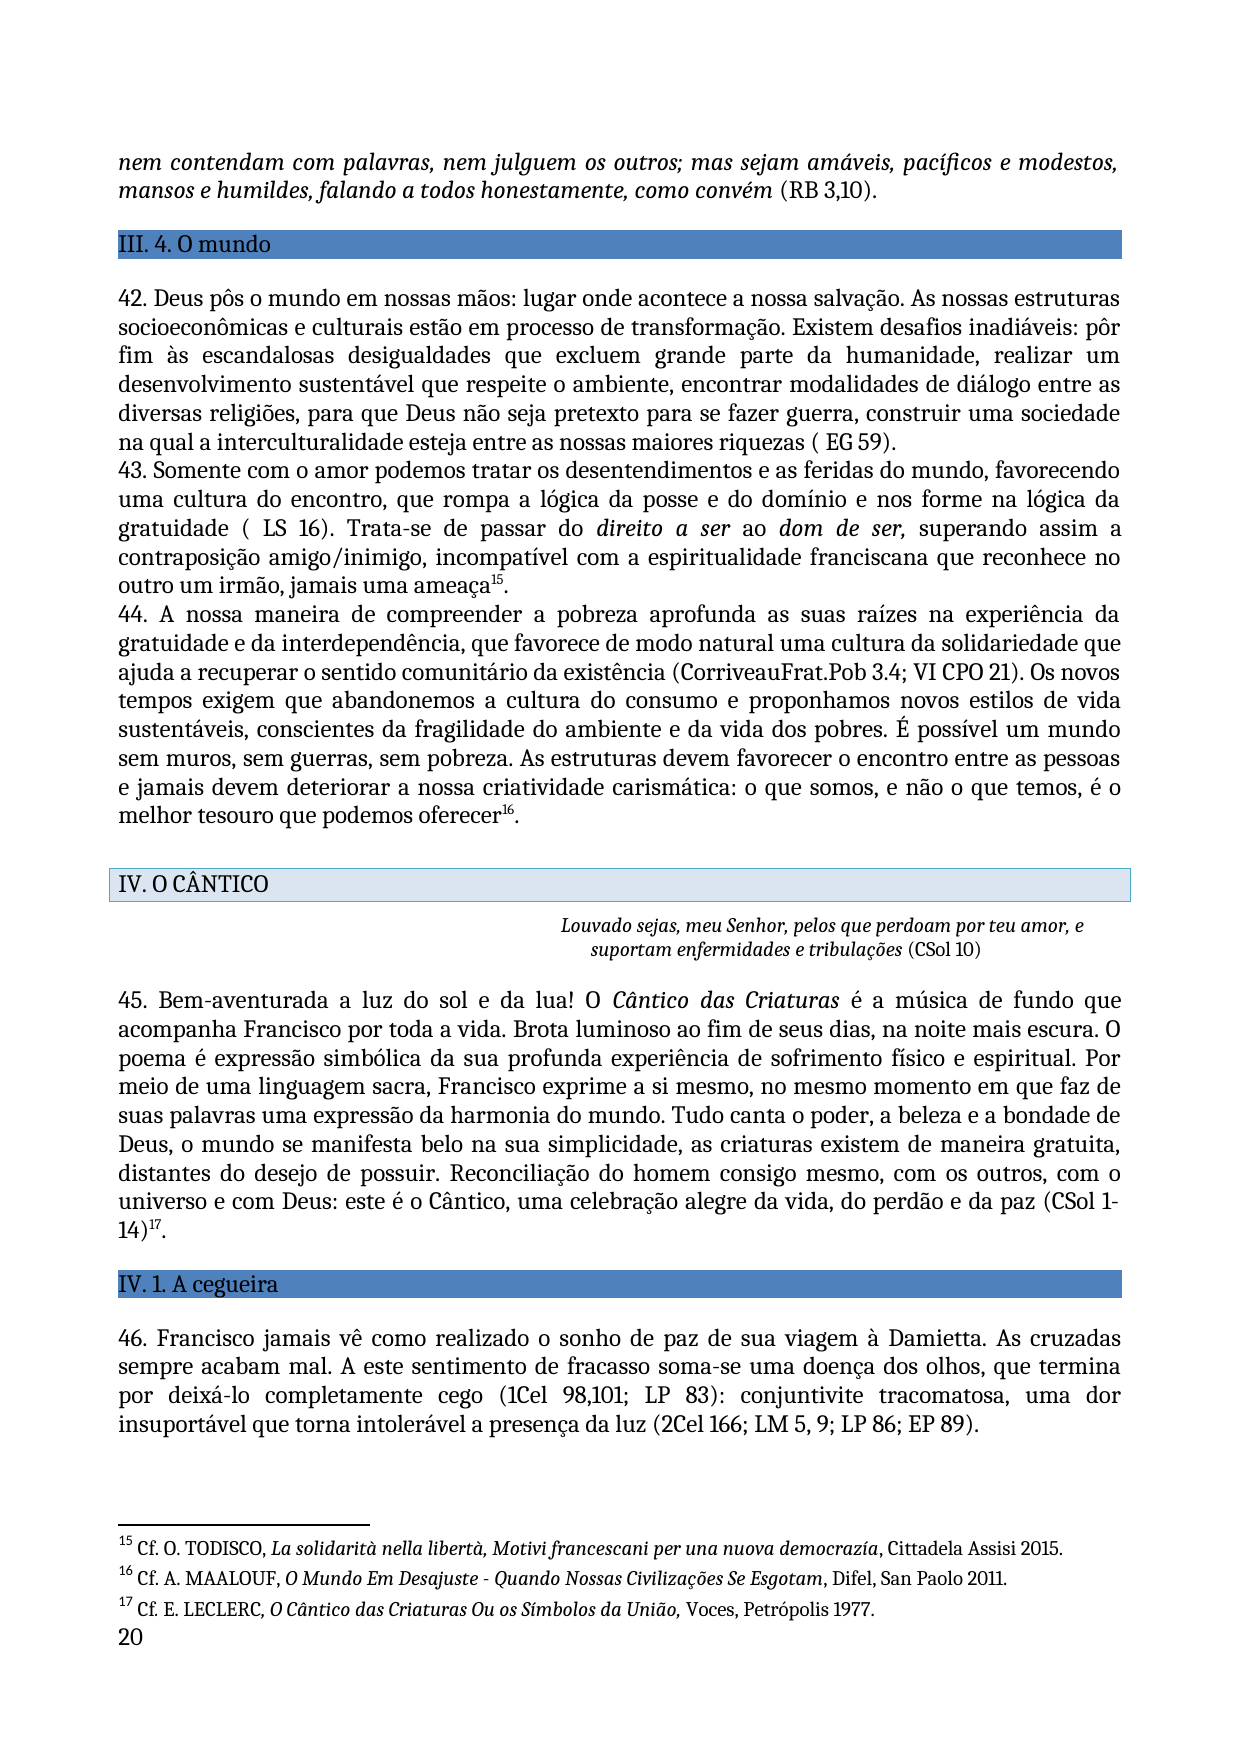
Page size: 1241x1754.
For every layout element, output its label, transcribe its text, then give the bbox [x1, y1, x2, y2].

text 42. Deus pôs o mundo em nossas mãos: lugar onde acontece a nossa salvação. As nossas estruturas socioeconômicas e culturais estão em processo de transformação. Existem desafios inadiáveis: pôr fim às escandalosas desigualdades que excluem grande parte da humanidade, realizar um desenvolvimento sustentável que respeite o ambiente, encontrar modalidades de diálogo entre as diversas religiões, para que Deus não seja pretexto para se fazer guerra, construir uma sociedade na qual a interculturalidade esteja entre as nossas maiores riquezas ( EG 59). [118, 284, 1122, 456]
text 44. A nossa maneira de compreender a pobreza aprofunda as suas raízes na experiência da gratuidade e da interdependência, que favorece de modo natural uma cultura da solidariedade que ajuda a recuperar o sentido comunitário da existência (CorriveauFrat.Pob 3.4; VI CPO 21). Os novos tempos exigem que abandonemos a cultura do consumo e proponhamos novos estilos de vida sustentáveis, conscientes da fragilidade do ambiente e da vida dos pobres. É possível um mundo sem muros, sem guerras, sem pobreza. As estruturas devem favorecer o encontro entre as pessoas e jamais devem deteriorar a nossa criatividade carismática: o que somos, e não o que temos, é o melhor tesouro que podemos oferecer. [118, 600, 1122, 830]
text 43. Somente com o amor podemos tratar os desentendimentos e as feridas do mundo, favorecendo uma cultura do encontro, que rompa a lógica da posse e do domínio e nos forme na lógica da gratuidade ( LS 16). Trata-se de passar do direito a ser ao dom de ser, superando assim a contraposição amigo/inimigo, incompatível com a espiritualidade franciscana que reconhece no outro um irmão, jamais uma ameaça. [118, 456, 1122, 600]
text 45. Bem-aventurada a luz do sol e da lua! O Cântico das Criaturas é a música de fundo que acompanha Francisco por toda a vida. Brota luminoso ao fim de seus dias, na noite mais escura. O poema é expressão simbólica da sua profunda experiência de sofrimento físico e espiritual. Por meio de uma linguagem sacra, Francisco exprime a si mesmo, no mesmo momento em que faz de suas palavras uma expressão da harmonia do mundo. Tudo canta o poder, a beleza e a bondade de Deus, o mundo se manifesta belo na sua simplicidade, as criaturas existem de maneira gratuita, distantes do desejo de possuir. Reconciliação do homem consigo mesmo, com os outros, com o universo e com Deus: este é o Cântico, uma celebração alegre da vida, do perdão e da paz (CSol 1-14). [118, 986, 1122, 1245]
text IV. O CÂNTICO [110, 869, 1130, 901]
text 46. Francisco jamais vê como realizado o sonho de paz de sua viagem à Damietta. As cruzadas sempre acabam mal. A este sentimento de fracasso soma-se uma doença dos olhos, que termina por deixá-lo completamente cego (1Cel 98,101; LP 83): conjuntivite tracomatosa, uma dor insuportável que torna intolerável a presença da luz (2Cel 166; LM 5, 9; LP 86; EP 89). [118, 1323, 1122, 1438]
text Louvado sejas, meu Senhor, pelos que perdoam por teu amor, e suportam enfermidades e tribulações (CSol 10) [561, 914, 1122, 962]
text IV. 1. A cegueira [118, 1270, 1122, 1298]
text III. 4. O mundo [118, 230, 1122, 259]
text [118, 148, 1122, 205]
